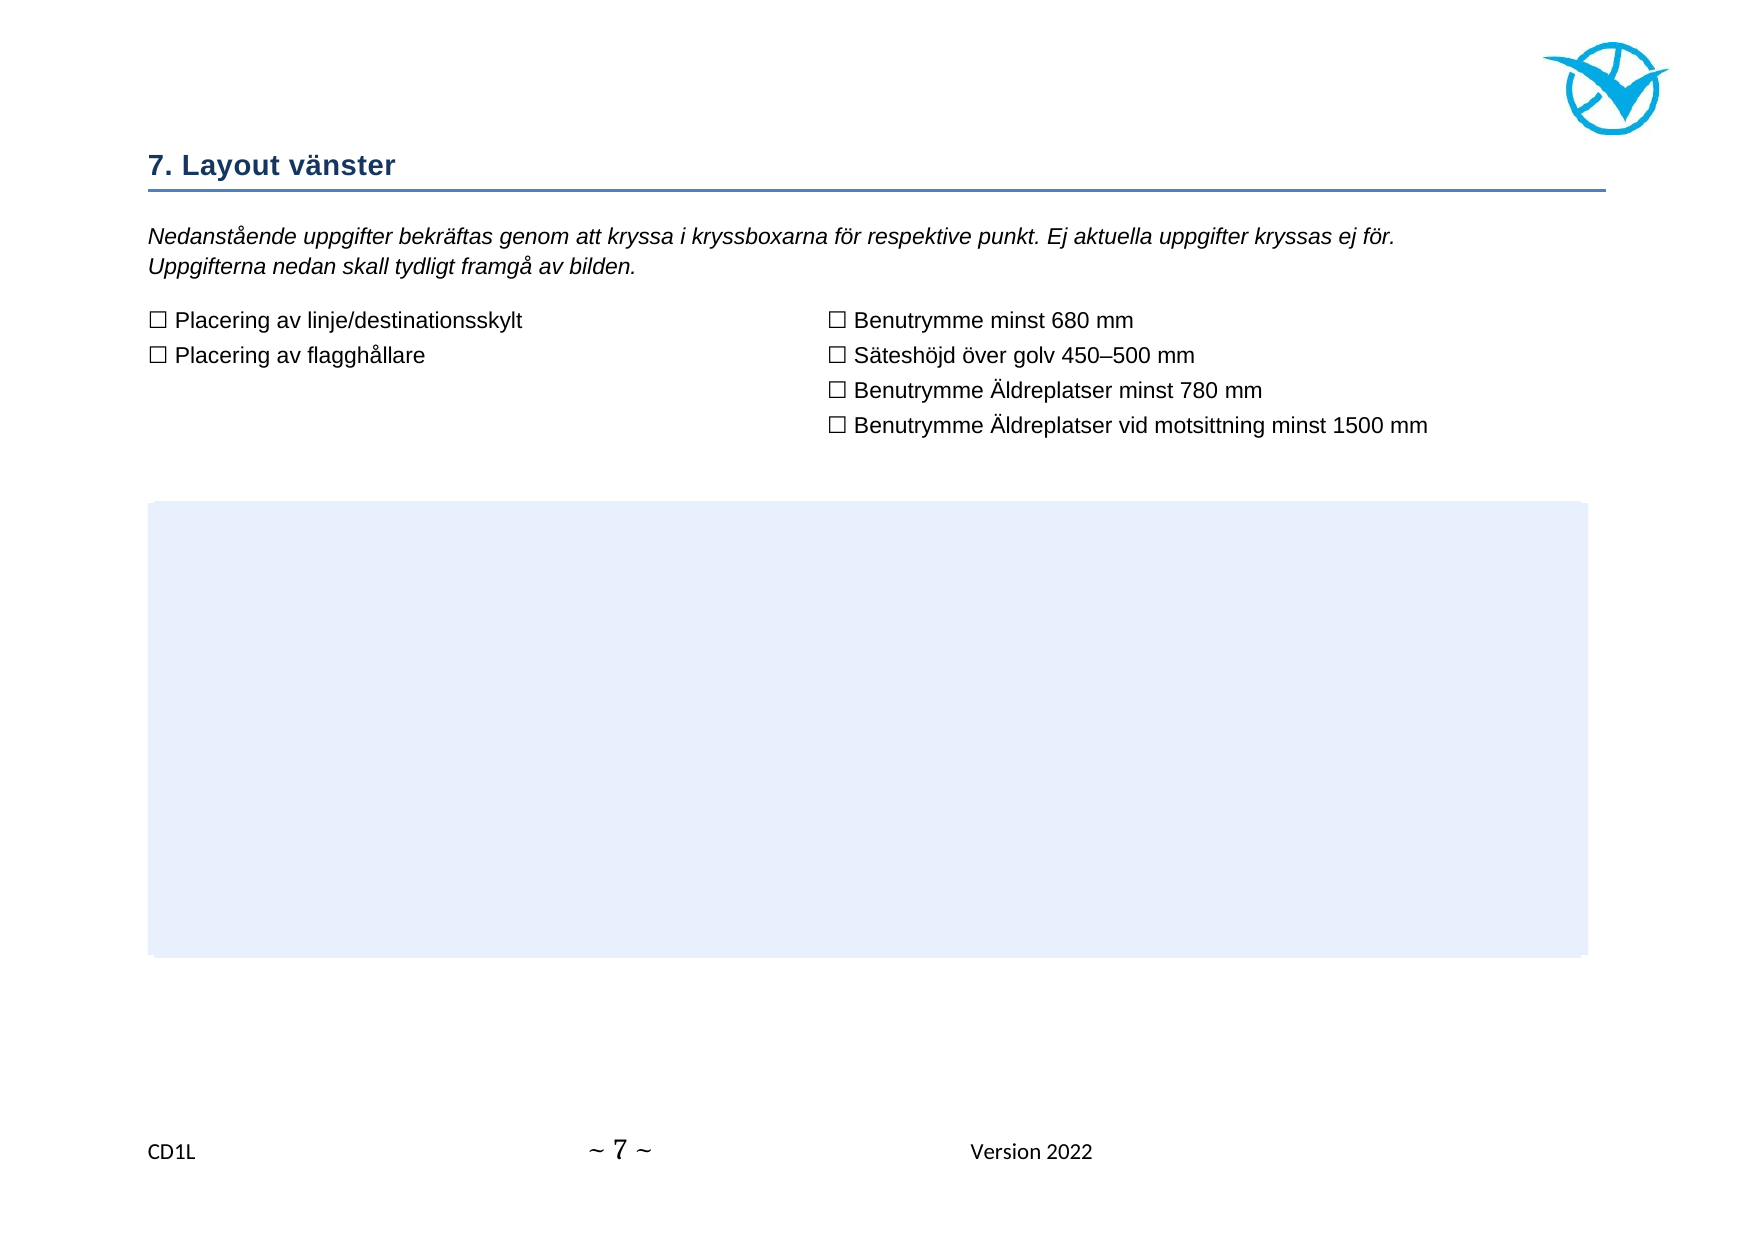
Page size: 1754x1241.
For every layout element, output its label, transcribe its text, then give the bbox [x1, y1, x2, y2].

picture [1615, 42, 1673, 135]
title 7. Layout vänster [148, 148, 1606, 189]
picture [147, 501, 1589, 958]
text Placering av linje/destinationsskylt Benutrymme minst 680 mm Placering av flagghållare Säteshöjd över golv 450–500 mm Benutrymme Äldreplatser minst 780 mm Benutrymme Äldreplatser vid motsittning minst 1500 mm Samtliga säte placerade i färdriktningen [148, 304, 1606, 476]
text Nedanstående uppgifter bekräftas genom att kryssa i kryssboxarna för respektive punkt. Ej aktuella uppgifter kryssas ej för. Uppgifterna nedan skall tydligt framgå av bilden. [148, 223, 1606, 279]
picture [1542, 42, 1654, 135]
picture [1584, 48, 1616, 74]
